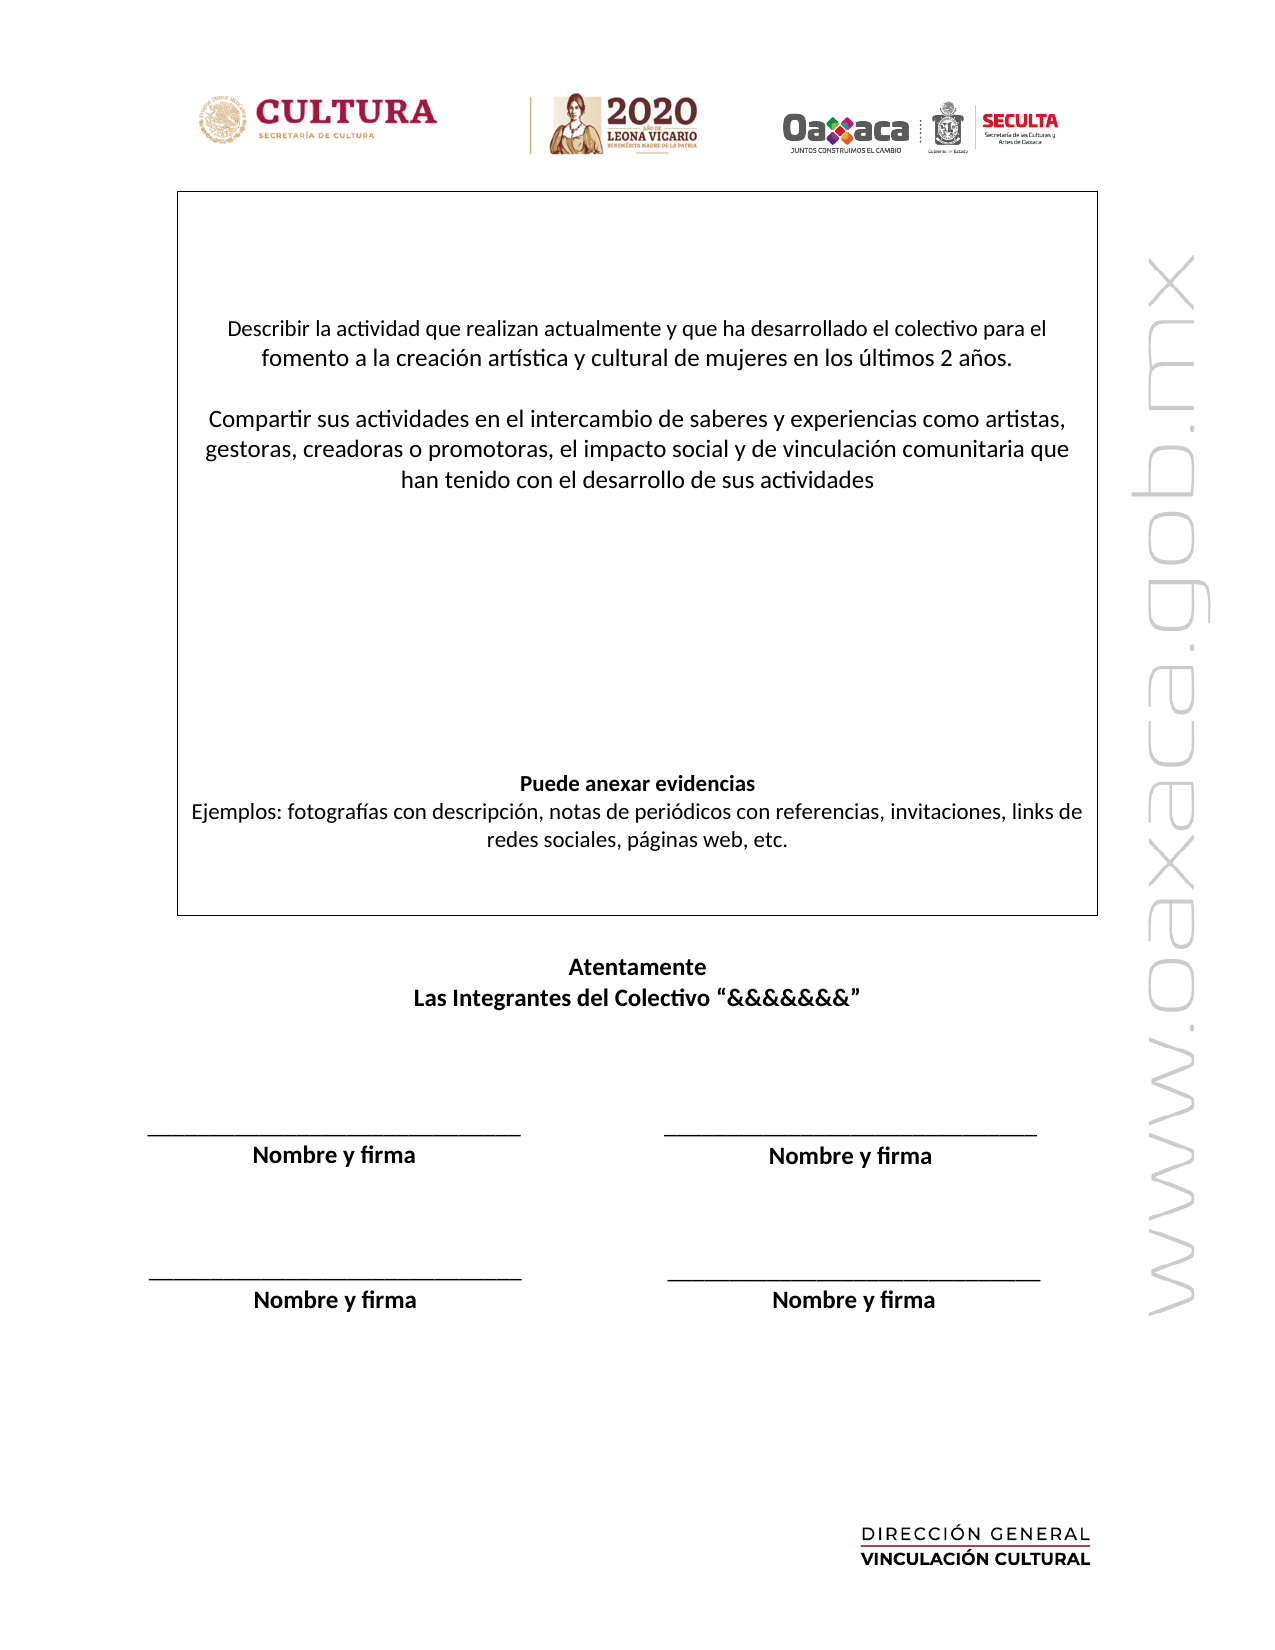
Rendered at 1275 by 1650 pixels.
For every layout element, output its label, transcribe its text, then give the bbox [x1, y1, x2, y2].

picture [1122, 244, 1217, 1333]
table_cell Describir la actividad que realizan actualmente y que ha desarrollado el colectivo para el fomento a la creación artística y cultural de mujeres en los últimos 2 años. Compartir sus actividades en el intercambio de saberes y experiencias como artistas, gestoras, creadoras o promotoras, el impacto social y de vinculación comunitaria que han tenido con el desarrollo de sus actividades Puede anexar evidencias Ejemplos: fotografías con descripción, notas de periódicos con referencias, invitaciones, links de redes sociales, páginas web, etc. [178, 192, 1097, 914]
text Las Integrantes del Colectivo “&&&&&&&” [177, 982, 1098, 1012]
picture [853, 1516, 1101, 1570]
picture [517, 85, 709, 162]
text Atentamente [177, 951, 1098, 982]
picture [190, 76, 444, 158]
picture [775, 94, 1061, 158]
